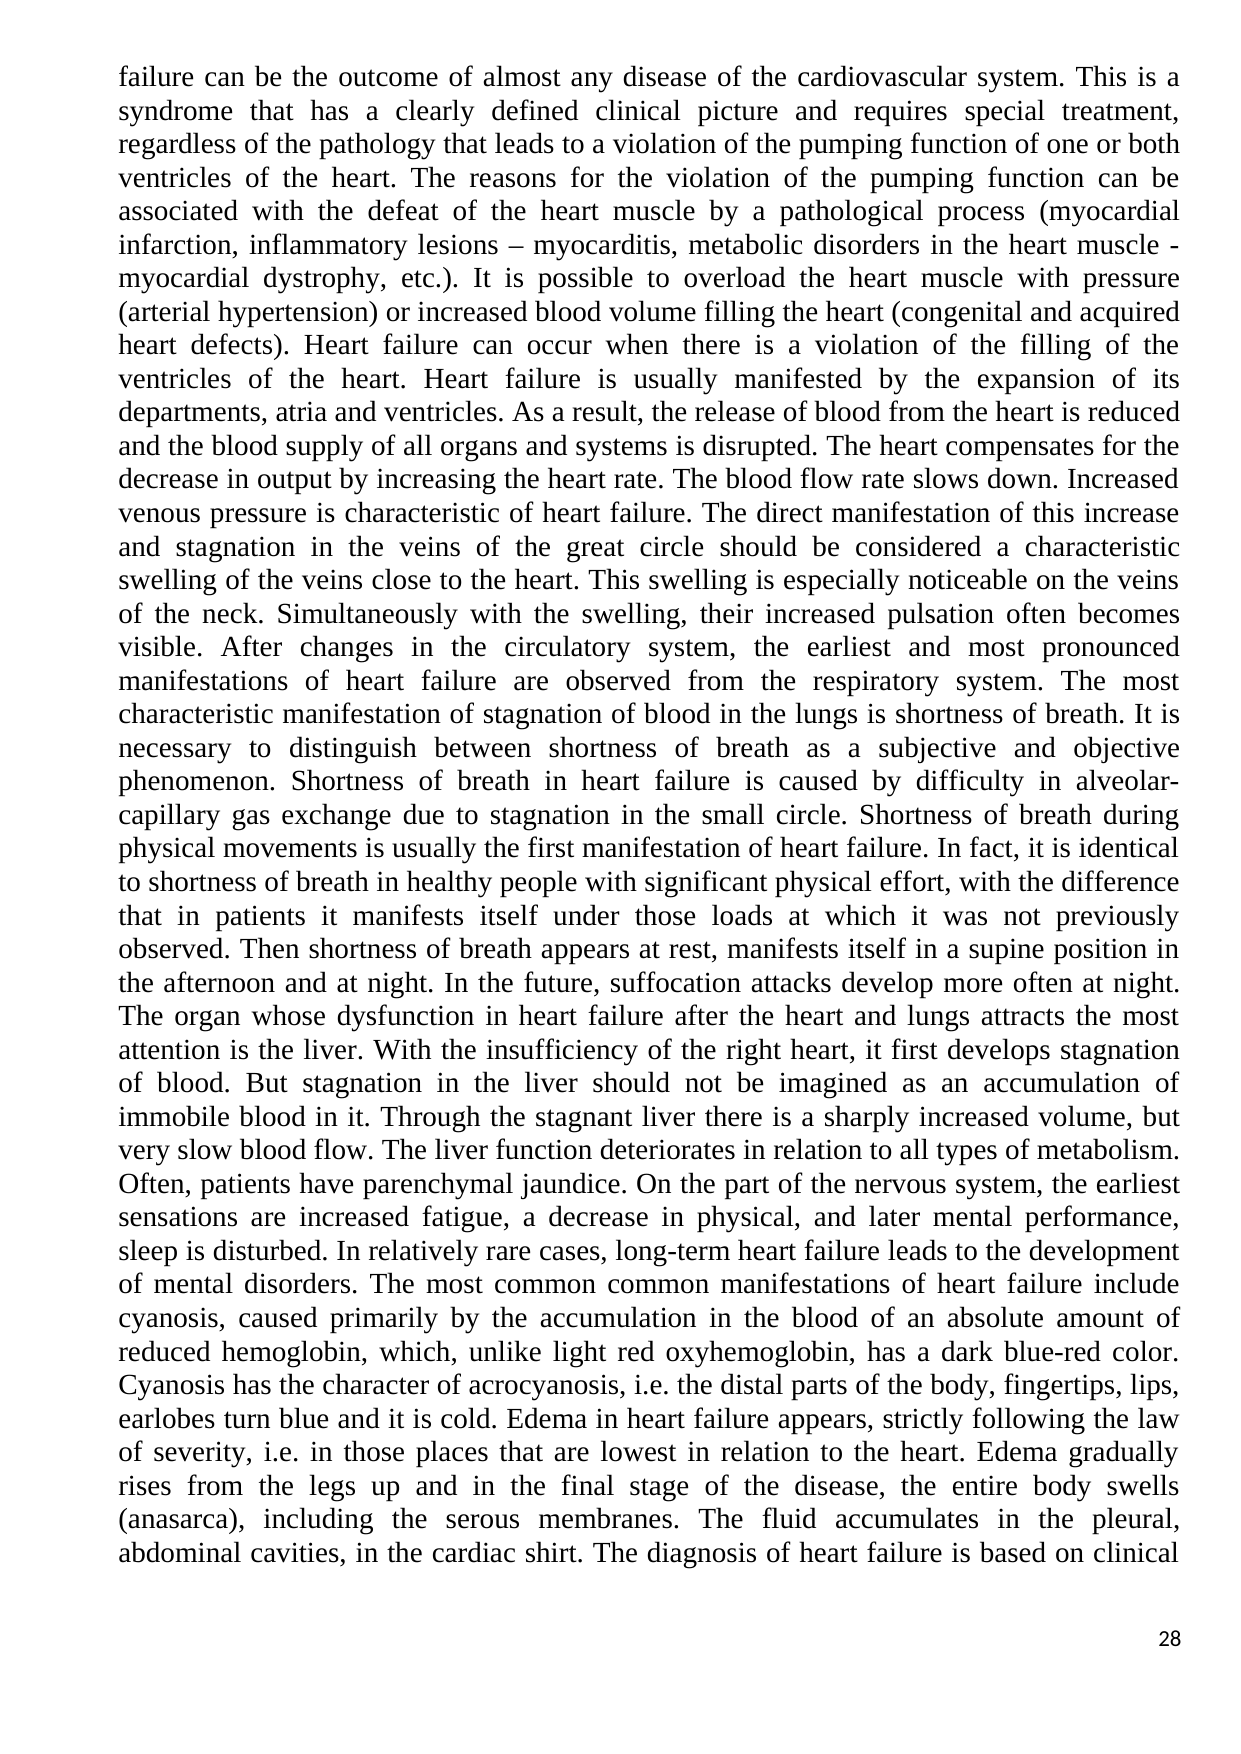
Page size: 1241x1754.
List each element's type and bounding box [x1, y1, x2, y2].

text [118, 59, 1181, 1568]
